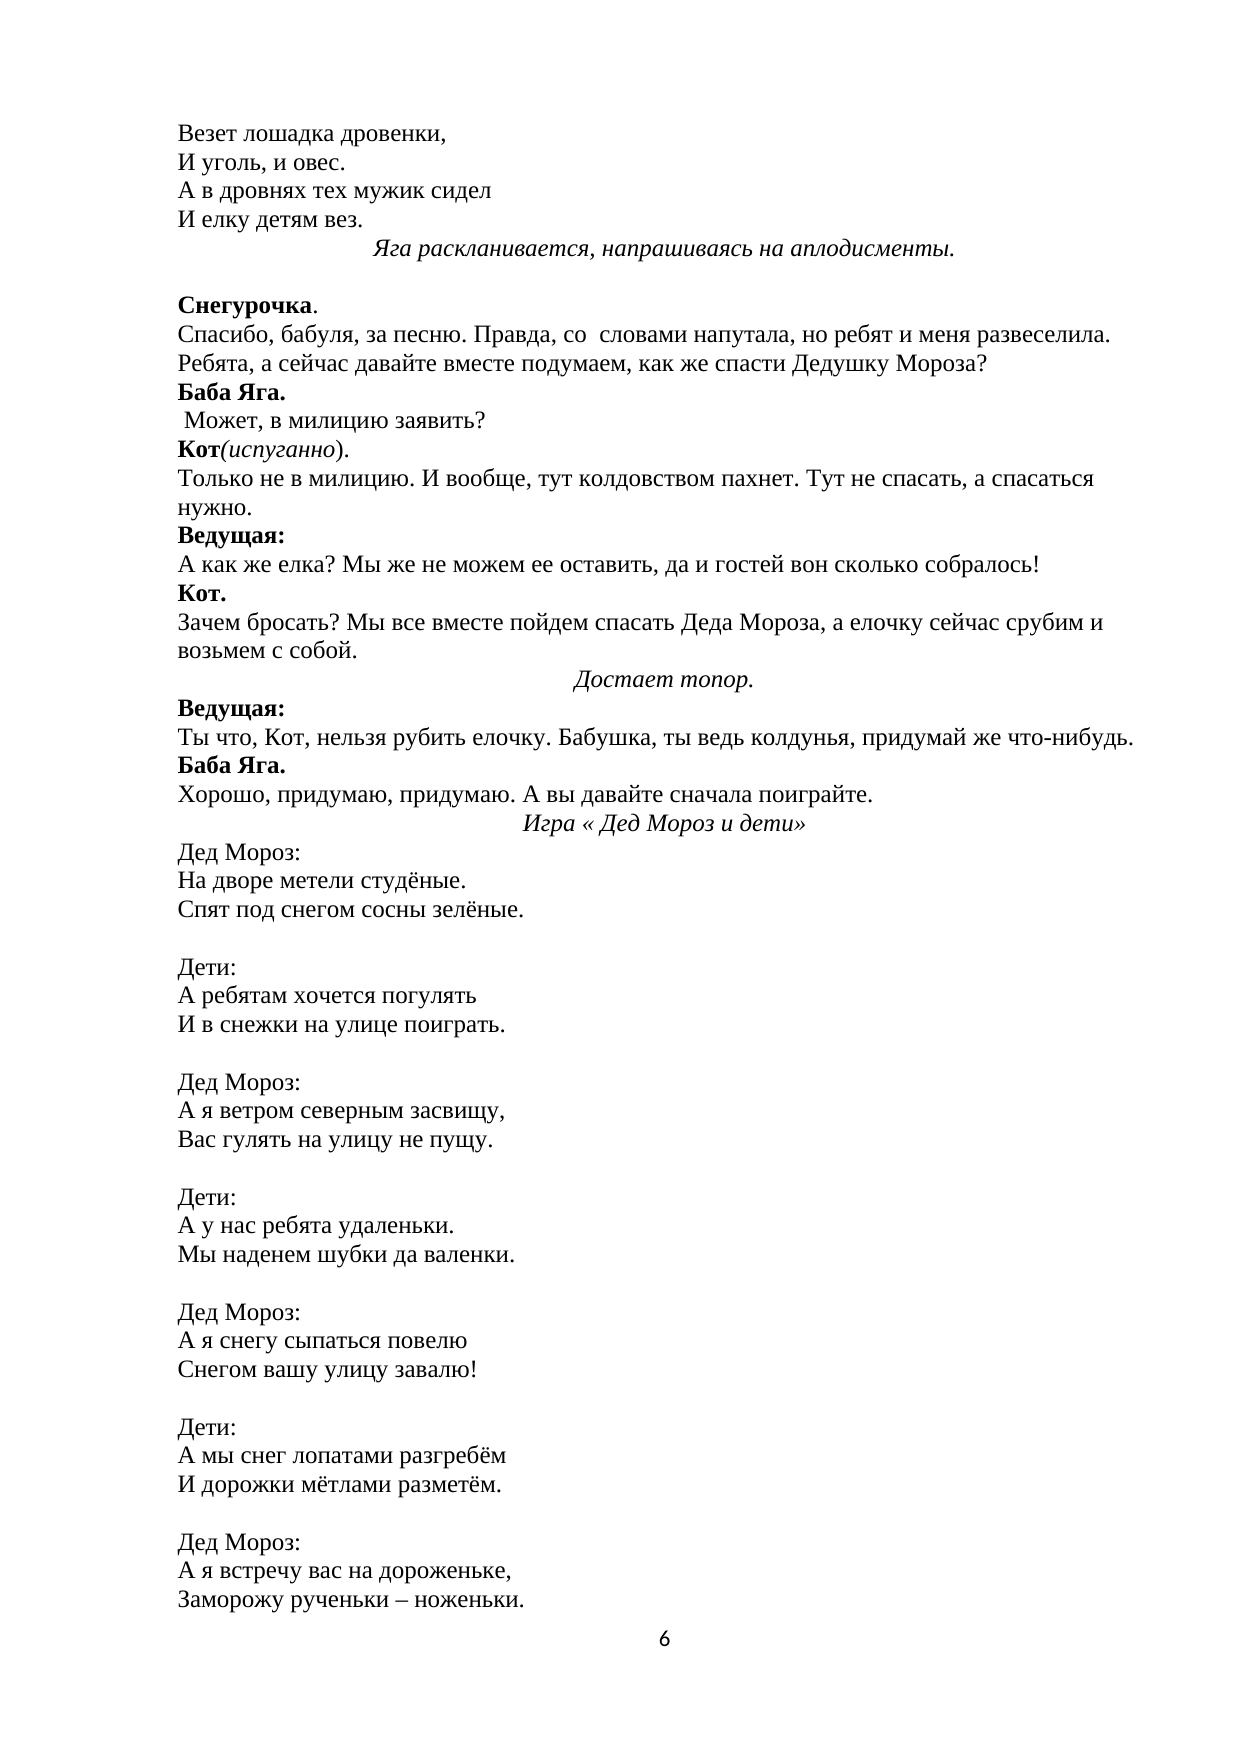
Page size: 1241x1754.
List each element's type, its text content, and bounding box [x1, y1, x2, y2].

text А я встречу вас на дороженьке, [177, 1556, 1152, 1584]
text Достает топор. [177, 664, 1152, 693]
text Дети: [177, 952, 1152, 981]
text Дед Мороз: [177, 837, 1152, 866]
text А как же елка? Мы же не можем ее оставить, да и гостей вон сколько собралось! [177, 549, 1152, 578]
text На дворе метели студёные. [177, 866, 1152, 894]
text А в дровнях тех мужик сидел [177, 176, 1152, 204]
text Снегурочка. [177, 291, 1152, 319]
text Хорошо, придумаю, придумаю. А вы давайте сначала поиграйте. [177, 779, 1152, 808]
text Зачем бросать? Мы все вместе пойдем спасать Деда Мороза, а елочку сейчас срубим и возьмем с собой. [177, 607, 1152, 664]
text Заморожу рученьки – ноженьки. [177, 1584, 1152, 1613]
text И уголь, и овес. [177, 147, 1152, 176]
text Ведущая: [177, 693, 1152, 722]
text Дед Мороз: [177, 1067, 1152, 1096]
text Игра « Дед Мороз и дети» [177, 808, 1152, 837]
text Ты что, Кот, нельзя рубить елочку. Бабушка, ты ведь колдунья, придумай же что-нибудь. [177, 722, 1152, 751]
text Может, в милицию заявить? [177, 406, 1152, 434]
text И дорожки мётлами разметём. [177, 1469, 1152, 1498]
text А мы снег лопатами разгребём [177, 1441, 1152, 1469]
text И елку детям вез. [177, 204, 1152, 233]
text Везет лошадка дровенки, [177, 118, 1152, 147]
text Спасибо, бабуля, за песню. Правда, со словами напутала, но ребят и меня развеселила. [177, 319, 1152, 348]
text А ребятам хочется погулять [177, 981, 1152, 1009]
text Дед Мороз: [177, 1297, 1152, 1326]
text Ребята, а сейчас давайте вместе подумаем, как же спасти Дедушку Мороза? [177, 348, 1152, 377]
text Мы наденем шубки да валенки. [177, 1239, 1152, 1268]
text Спят под снегом сосны зелёные. [177, 894, 1152, 923]
text Дети: [177, 1412, 1152, 1441]
text А я снегу сыпаться повелю [177, 1326, 1152, 1354]
text Дети: [177, 1182, 1152, 1211]
text А я ветром северным засвищу, [177, 1096, 1152, 1124]
text И в снежки на улице поиграть. [177, 1009, 1152, 1038]
text Баба Яга. [177, 377, 1152, 406]
text Только не в милицию. И вообще, тут колдовством пахнет. Тут не спасать, а спасаться нужно. [177, 463, 1152, 521]
text Кот. [177, 578, 1152, 607]
text Кот(испуганно). [177, 434, 1152, 463]
text Снегом вашу улицу завалю! [177, 1354, 1152, 1383]
text Баба Яга. [177, 751, 1152, 779]
text Яга раскланивается, напрашиваясь на аплодисменты. [177, 233, 1152, 262]
text Ведущая: [177, 521, 1152, 549]
text А у нас ребята удаленьки. [177, 1211, 1152, 1239]
text Вас гулять на улицу не пущу. [177, 1124, 1152, 1153]
text Дед Мороз: [177, 1527, 1152, 1556]
